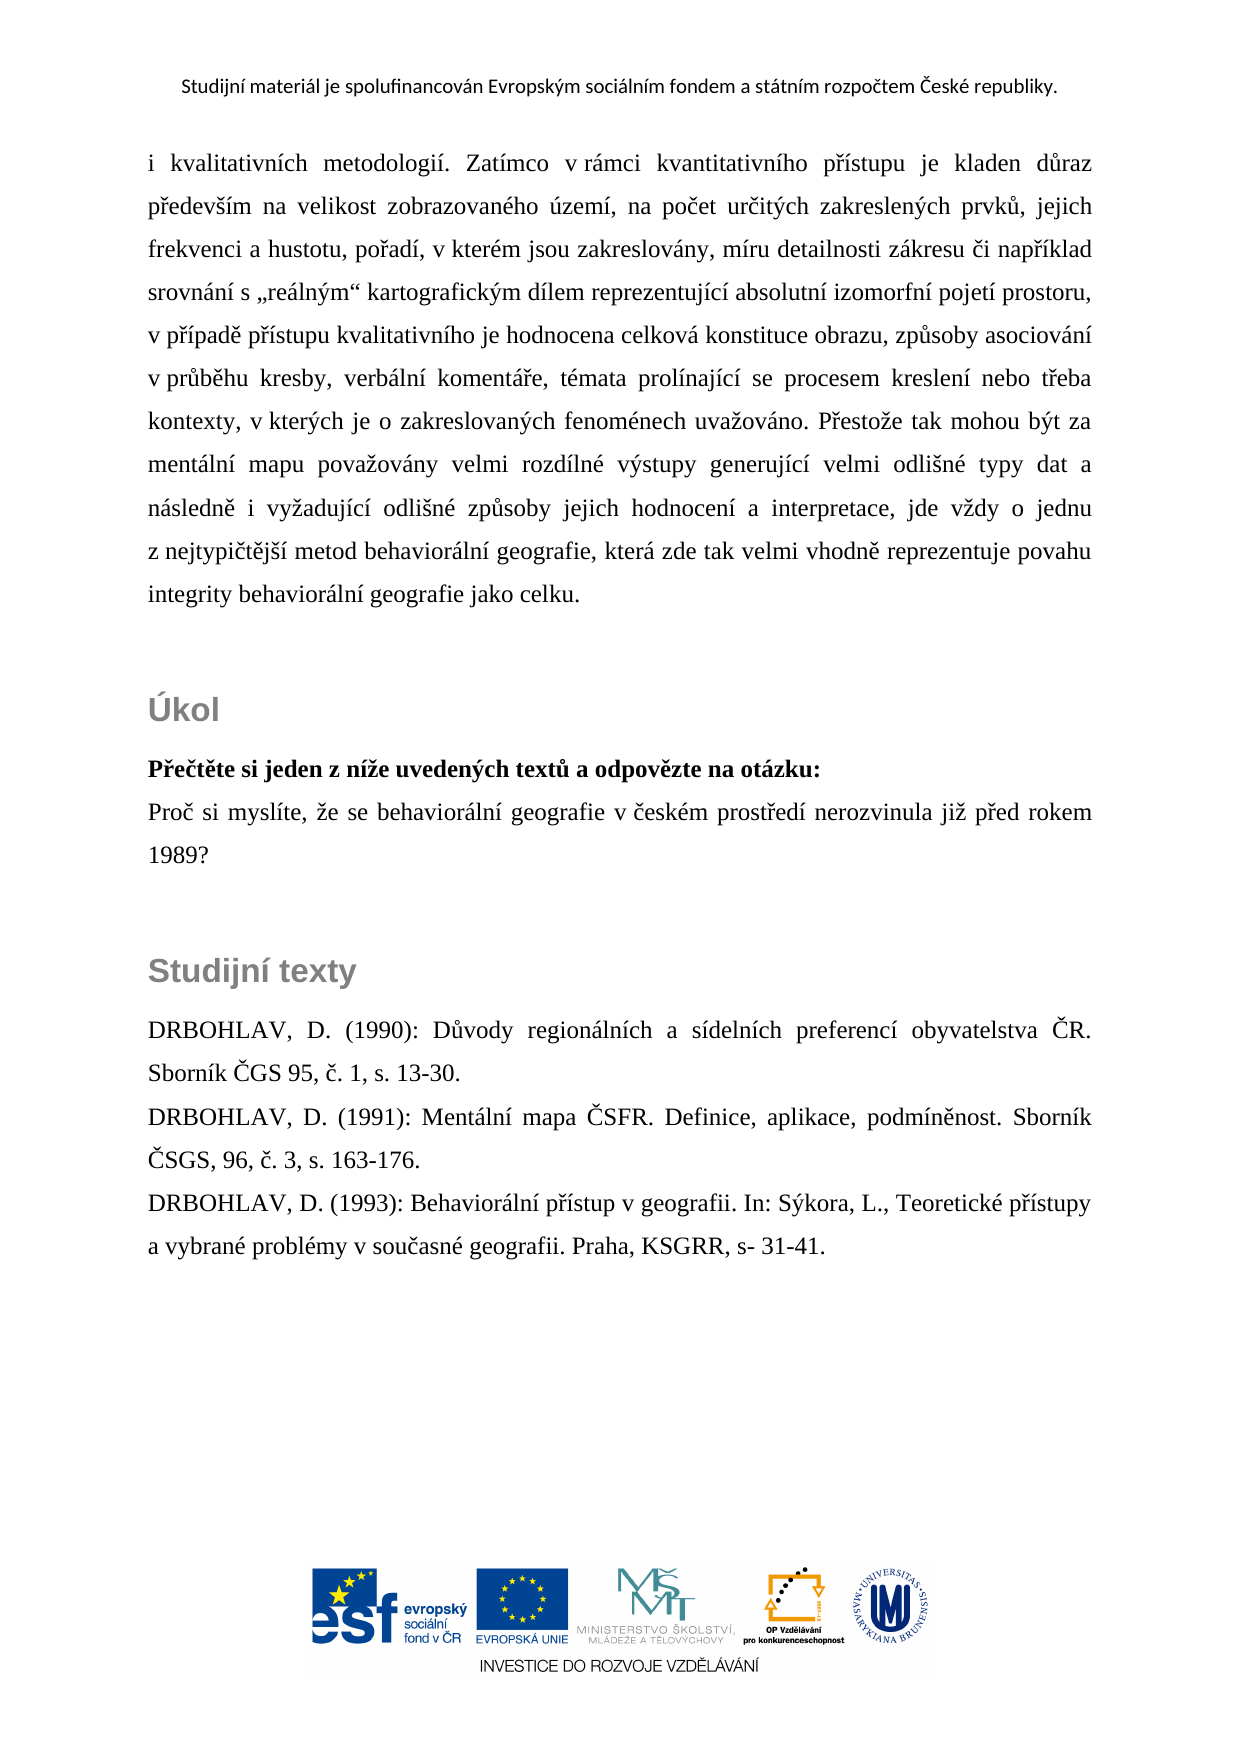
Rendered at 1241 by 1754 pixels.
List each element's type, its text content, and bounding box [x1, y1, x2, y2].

picture [303, 1559, 937, 1681]
text DRBOHLAV, D. (1993): Behaviorální přístup v geografii. In: Sýkora, L., Teoretické přístupy a vybrané problémy v současné geografii. Praha, KSGRR, s- 31-41. [148, 1188, 1093, 1260]
subtitle Studijní texty [148, 951, 1093, 990]
text Přečtěte si jeden z níže uvedených textů a odpovězte na otázku: [148, 754, 1093, 783]
text Proč si myslíte, že se behaviorální geografie v českém prostředí nerozvinula již před rokem 1989? [148, 797, 1093, 869]
subtitle Úkol [148, 690, 1093, 728]
text DRBOHLAV, D. (1990): Důvody regionálních a sídelních preferencí obyvatelstva ČR. Sborník ČGS 95, č. 1, s. 13-30. [148, 1015, 1093, 1087]
text DRBOHLAV, D. (1991): Mentální mapa ČSFR. Definice, aplikace, podmíněnost. Sborník ČSGS, 96, č. 3, s. 163-176. [148, 1102, 1093, 1173]
